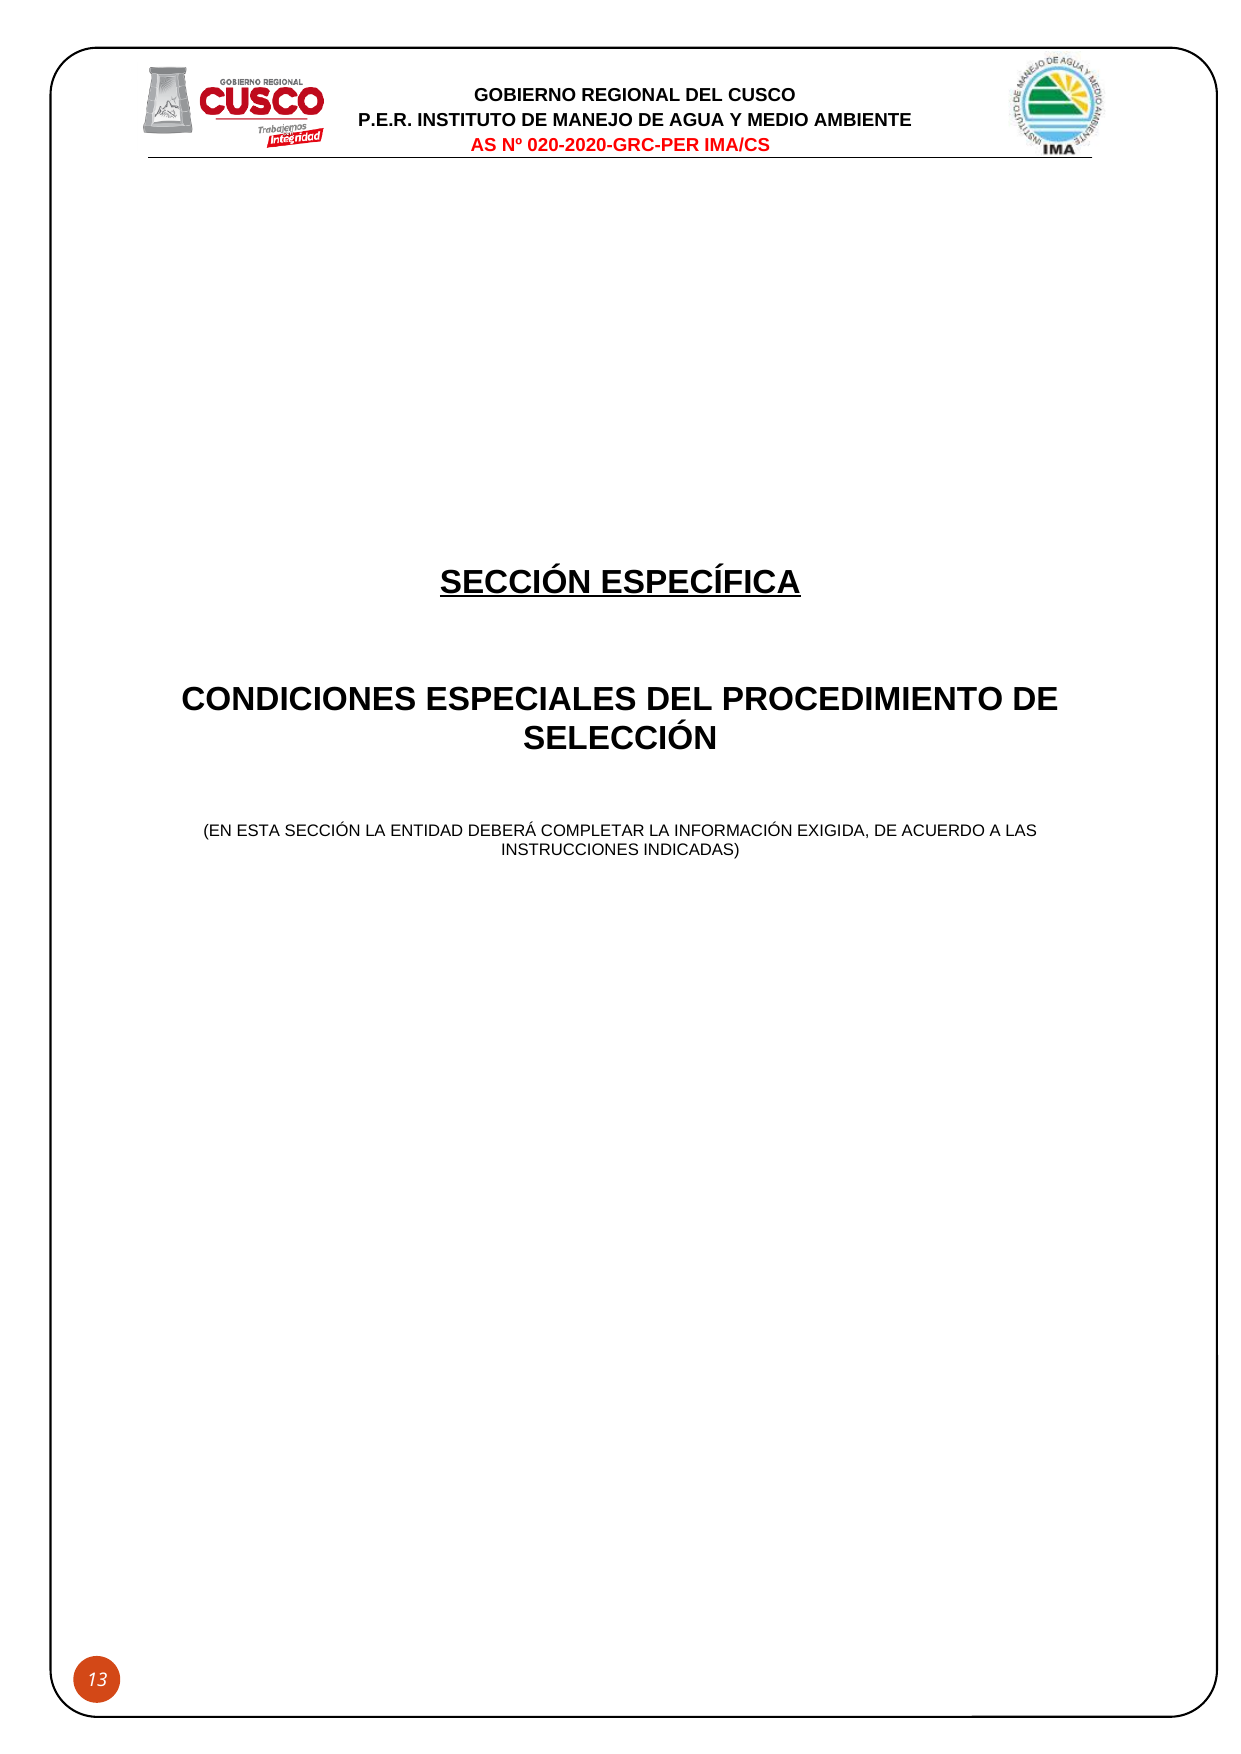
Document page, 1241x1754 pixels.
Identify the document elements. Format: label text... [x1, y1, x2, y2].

text (EN ESTA SECCIÓN LA ENTIDAD DEBERÁ COMPLETAR LA INFORMACIÓN EXIGIDA, DE ACUERDO A LAS INSTRUCCIONES INDICADAS) [148, 821, 1092, 859]
text SECCIÓN ESPECÍFICA [148, 562, 1092, 600]
picture [1008, 51, 1106, 158]
list CONDICIONES ESPECIALES DEL PROCEDIMIENTO DE SELECCIÓN [148, 679, 1092, 756]
picture [137, 62, 327, 151]
